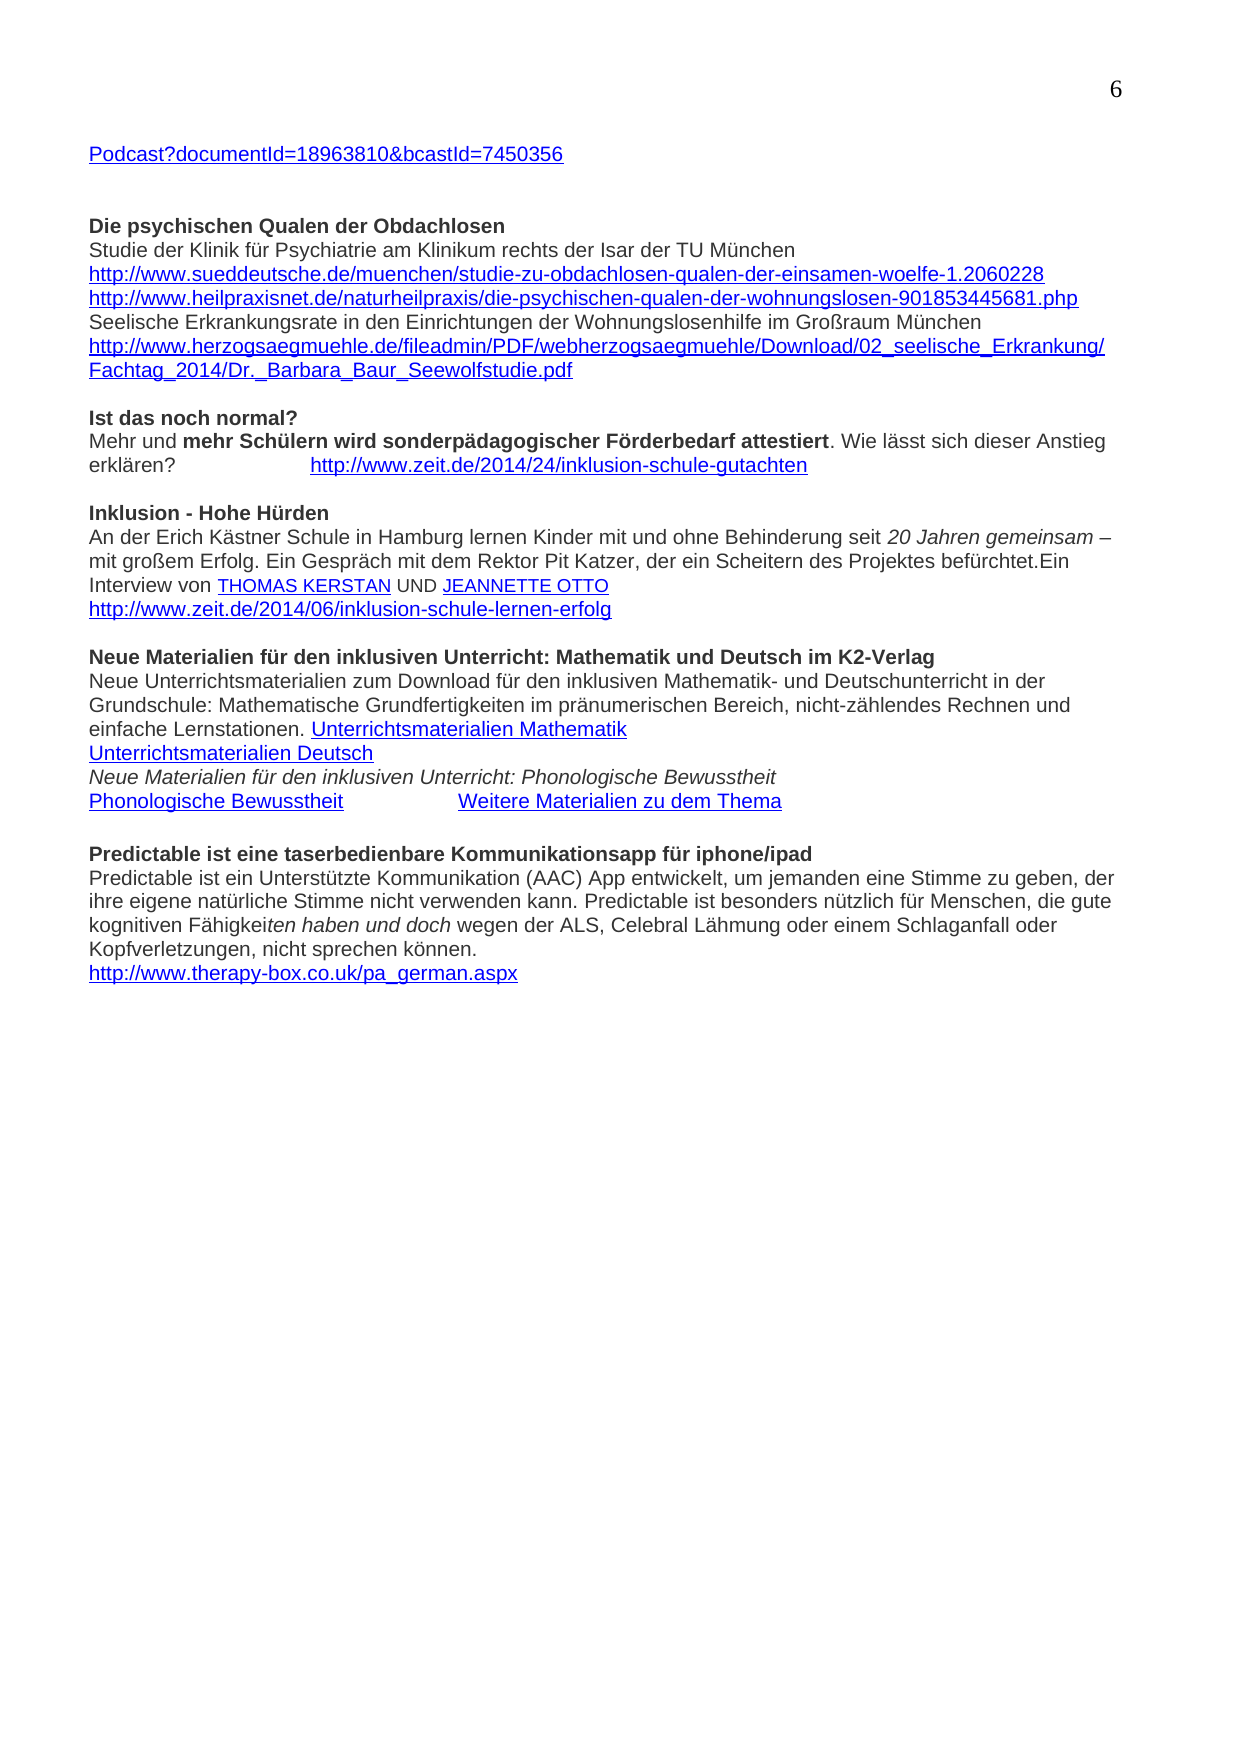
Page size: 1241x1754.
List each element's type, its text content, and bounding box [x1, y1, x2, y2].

text Ist das noch normal? [89, 405, 1122, 429]
text Mehr und mehr Schülern wird sonderpädagogischer Förderbedarf attestiert. Wie lässt sich dieser Anstieg erklären? http://www.zeit.de/2014/24/inklusion-schule-gutachten [89, 429, 1122, 477]
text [89, 142, 1122, 166]
text Inklusion - Hohe Hürden [89, 501, 1122, 525]
text http://www.herzogsaegmuehle.de/fileadmin/PDF/webherzogsaegmuehle/Download/02_seelische_Erkrankung/Fachtag_2014/Dr._Barbara_Baur_Seewolfstudie.pdf [89, 333, 1122, 381]
text http://www.heilpraxisnet.de/naturheilpraxis/die-psychischen-qualen-der-wohnungslosen-901853445681.php [89, 286, 1122, 309]
text Seelische Erkrankungsrate in den Einrichtungen der Wohnungslosenhilfe im Großraum München [89, 309, 1122, 333]
text Studie der Klinik für Psychiatrie am Klinikum rechts der Isar der TU München [89, 238, 1122, 262]
text Predictable ist eine taserbedienbare Kommunikationsapp für iphone/ipad [89, 841, 1122, 865]
text An der Erich Kästner Schule in Hamburg lernen Kinder mit und ohne Behinderung seit 20 Jahren gemeinsam – mit großem Erfolg. Ein Gespräch mit dem Rektor Pit Katzer, der ein Scheitern des Projektes befürchtet.Ein Interview von THOMAS KERSTAN UND JEANNETTE OTTO [89, 525, 1122, 597]
text http://www.sueddeutsche.de/muenchen/studie-zu-obdachlosen-qualen-der-einsamen-woelfe-1.2060228 [89, 262, 1122, 286]
text http://www.therapy-box.co.uk/pa_german.aspx [89, 961, 1122, 985]
text Neue Materialien für den inklusiven Unterricht: Mathematik und Deutsch im K2-Verlag Neue Unterrichtsmaterialien zum Download für den inklusiven Mathematik- und Deutschunterricht in der Grundschule: Mathematische Grundfertigkeiten im pränumerischen Bereich, nicht-zählendes Rechnen und einfache Lernstationen. Unterrichtsmaterialien Mathematik Unterrichtsmaterialien Deutsch Neue Materialien für den inklusiven Unterricht: Phonologische Bewusstheit Phonologische Bewusstheit Weitere Materialien zu dem Thema [89, 645, 1122, 841]
text Die psychischen Qualen der Obdachlosen [89, 214, 1122, 238]
text http://www.zeit.de/2014/06/inklusion-schule-lernen-erfolg [89, 597, 1122, 621]
text Predictable ist ein Unterstützte Kommunikation (AAC) App entwickelt, um jemanden eine Stimme zu geben, der ihre eigene natürliche Stimme nicht verwenden kann. Predictable ist besonders nützlich für Menschen, die gute kognitiven Fähigkeiten haben und doch wegen der ALS, Celebral Lähmung oder einem Schlaganfall oder Kopfverletzungen, nicht sprechen können. [89, 865, 1122, 961]
